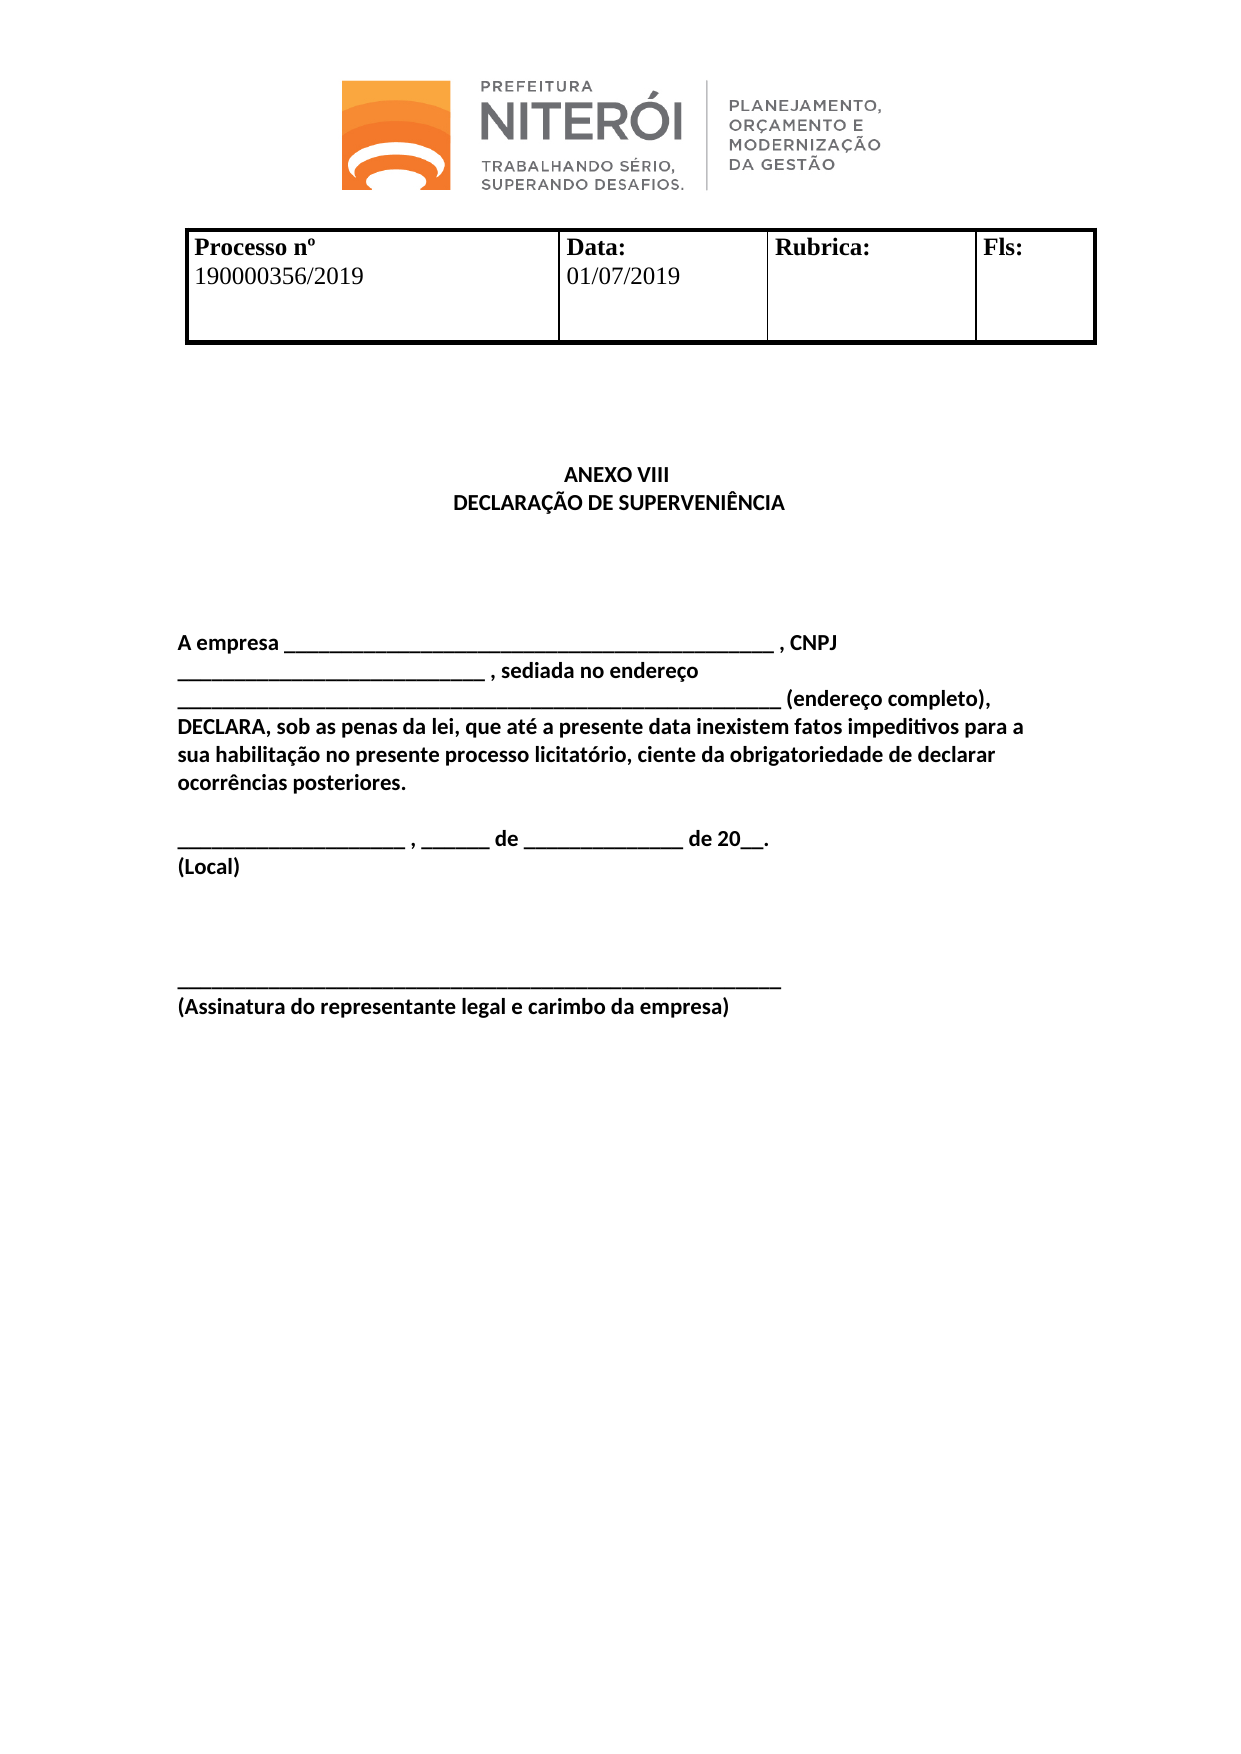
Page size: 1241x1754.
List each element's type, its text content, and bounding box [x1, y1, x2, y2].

text A empresa ___________________________________________ , CNPJ ___________________________ , sediada no endereço _____________________________________________________ (endereço completo), DECLARA, sob as penas da lei, que até a presente data inexistem fatos impeditivos para a sua habilitação no presente processo licitatório, ciente da obrigatoriedade de declarar ocorrências posteriores. [177, 628, 1056, 796]
text _____________________________________________________ [177, 964, 1056, 992]
text DECLARAÇÃO DE SUPERVENIÊNCIA [177, 488, 1056, 516]
picture [333, 73, 892, 199]
text ANEXO VIII [177, 460, 1056, 488]
text (Local) [177, 852, 1056, 880]
text ____________________ , ______ de ______________ de 20__. [177, 824, 1056, 852]
text (Assinatura do representante legal e carimbo da empresa) [177, 992, 1056, 1020]
